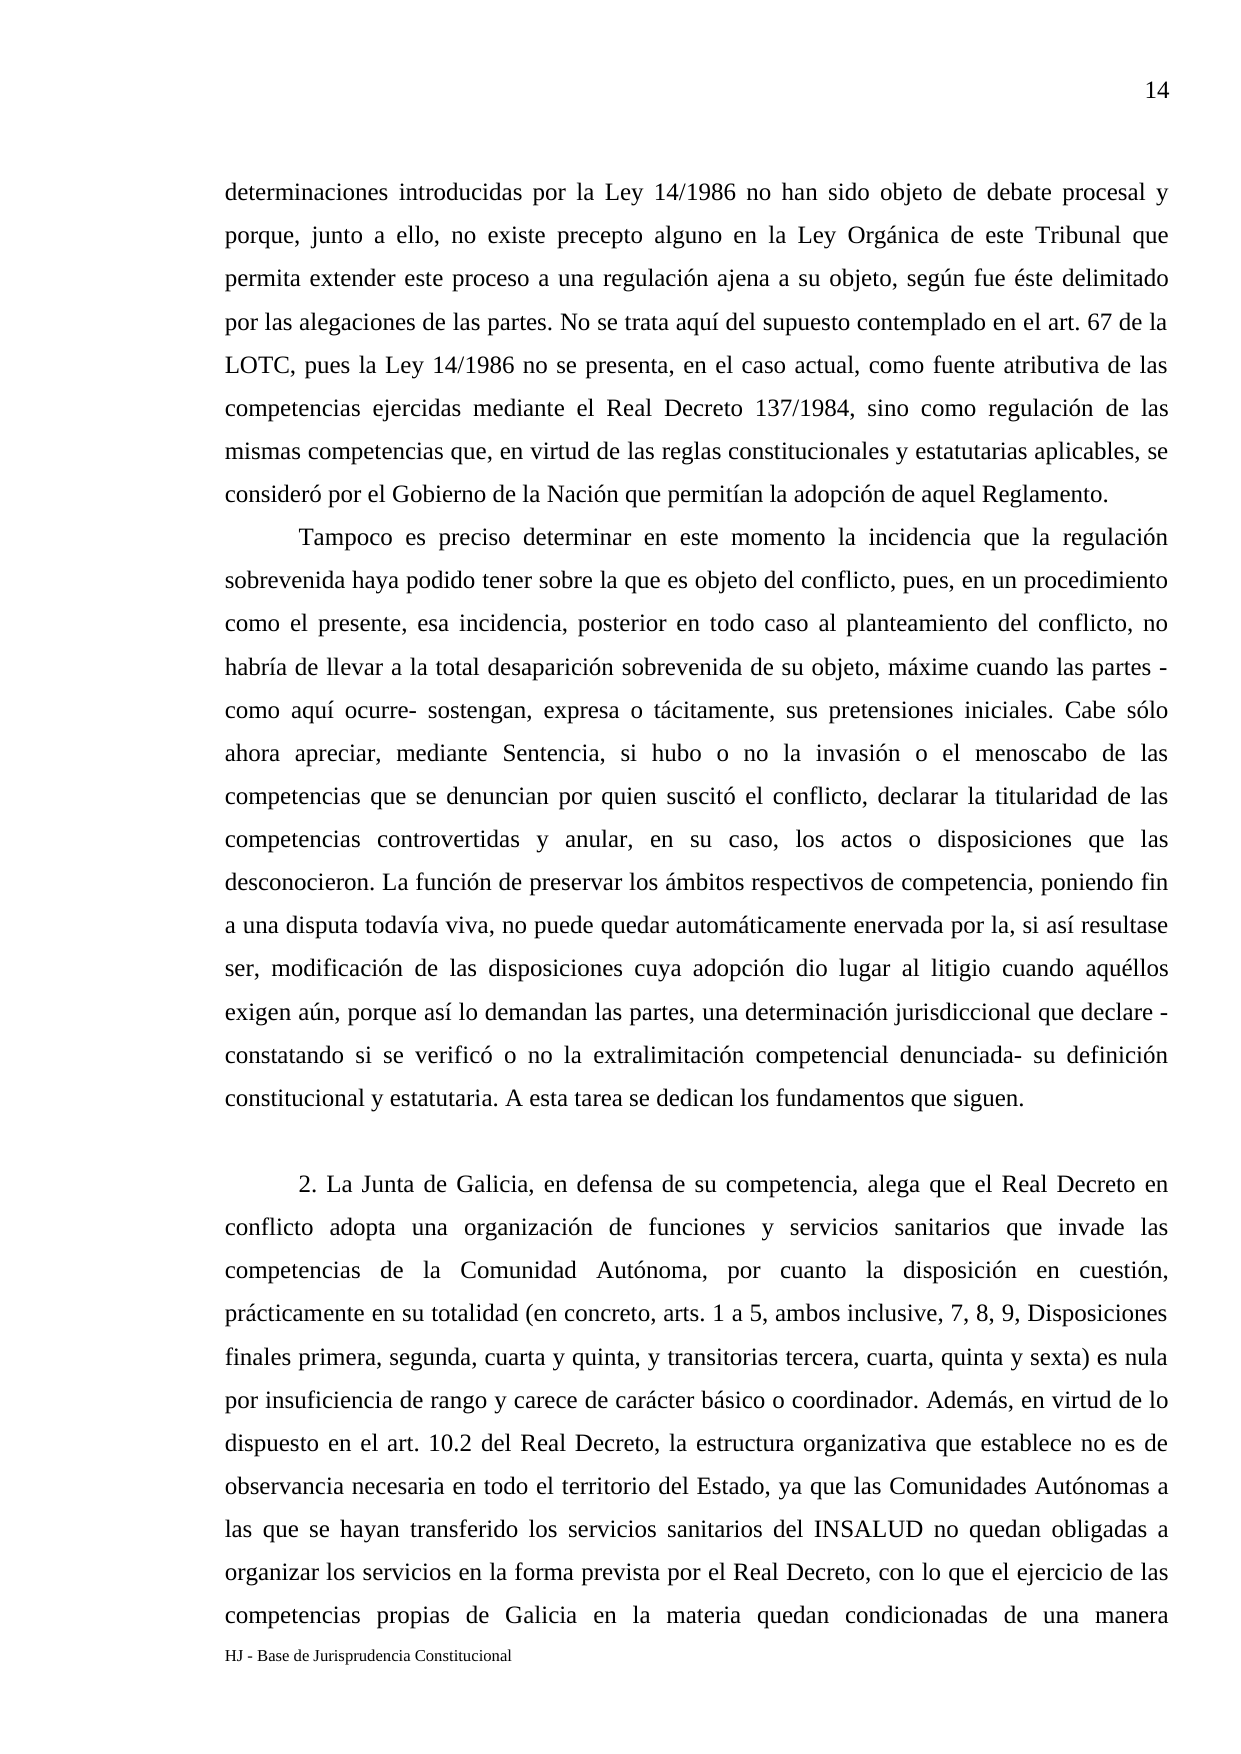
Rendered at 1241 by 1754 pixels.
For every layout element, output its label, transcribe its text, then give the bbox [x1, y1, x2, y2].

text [224, 177, 1169, 508]
text Tampoco es preciso determinar en este momento la incidencia que la regulación sobrevenida haya podido tener sobre la que es objeto del conflicto, pues, en un procedimiento como el presente, esa incidencia, posterior en todo caso al planteamiento del conflicto, no habría de llevar a la total desaparición sobrevenida de su objeto, máxime cuando las partes -como aquí ocurre- sostengan, expresa o tácitamente, sus pretensiones iniciales. Cabe sólo ahora apreciar, mediante Sentencia, si hubo o no la invasión o el menoscabo de las competencias que se denuncian por quien suscitó el conflicto, declarar la titularidad de las competencias controvertidas y anular, en su caso, los actos o disposiciones que las desconocieron. La función de preservar los ámbitos respectivos de competencia, poniendo fin a una disputa todavía viva, no puede quedar automáticamente enervada por la, si así resultase ser, modificación de las disposiciones cuya adopción dio lugar al litigio cuando aquéllos exigen aún, porque así lo demandan las partes, una determinación jurisdiccional que declare -constatando si se verificó o no la extralimitación competencial denunciada- su definición constitucional y estatutaria. A esta tarea se dedican los fundamentos que siguen. [224, 522, 1169, 1112]
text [224, 1169, 1169, 1629]
